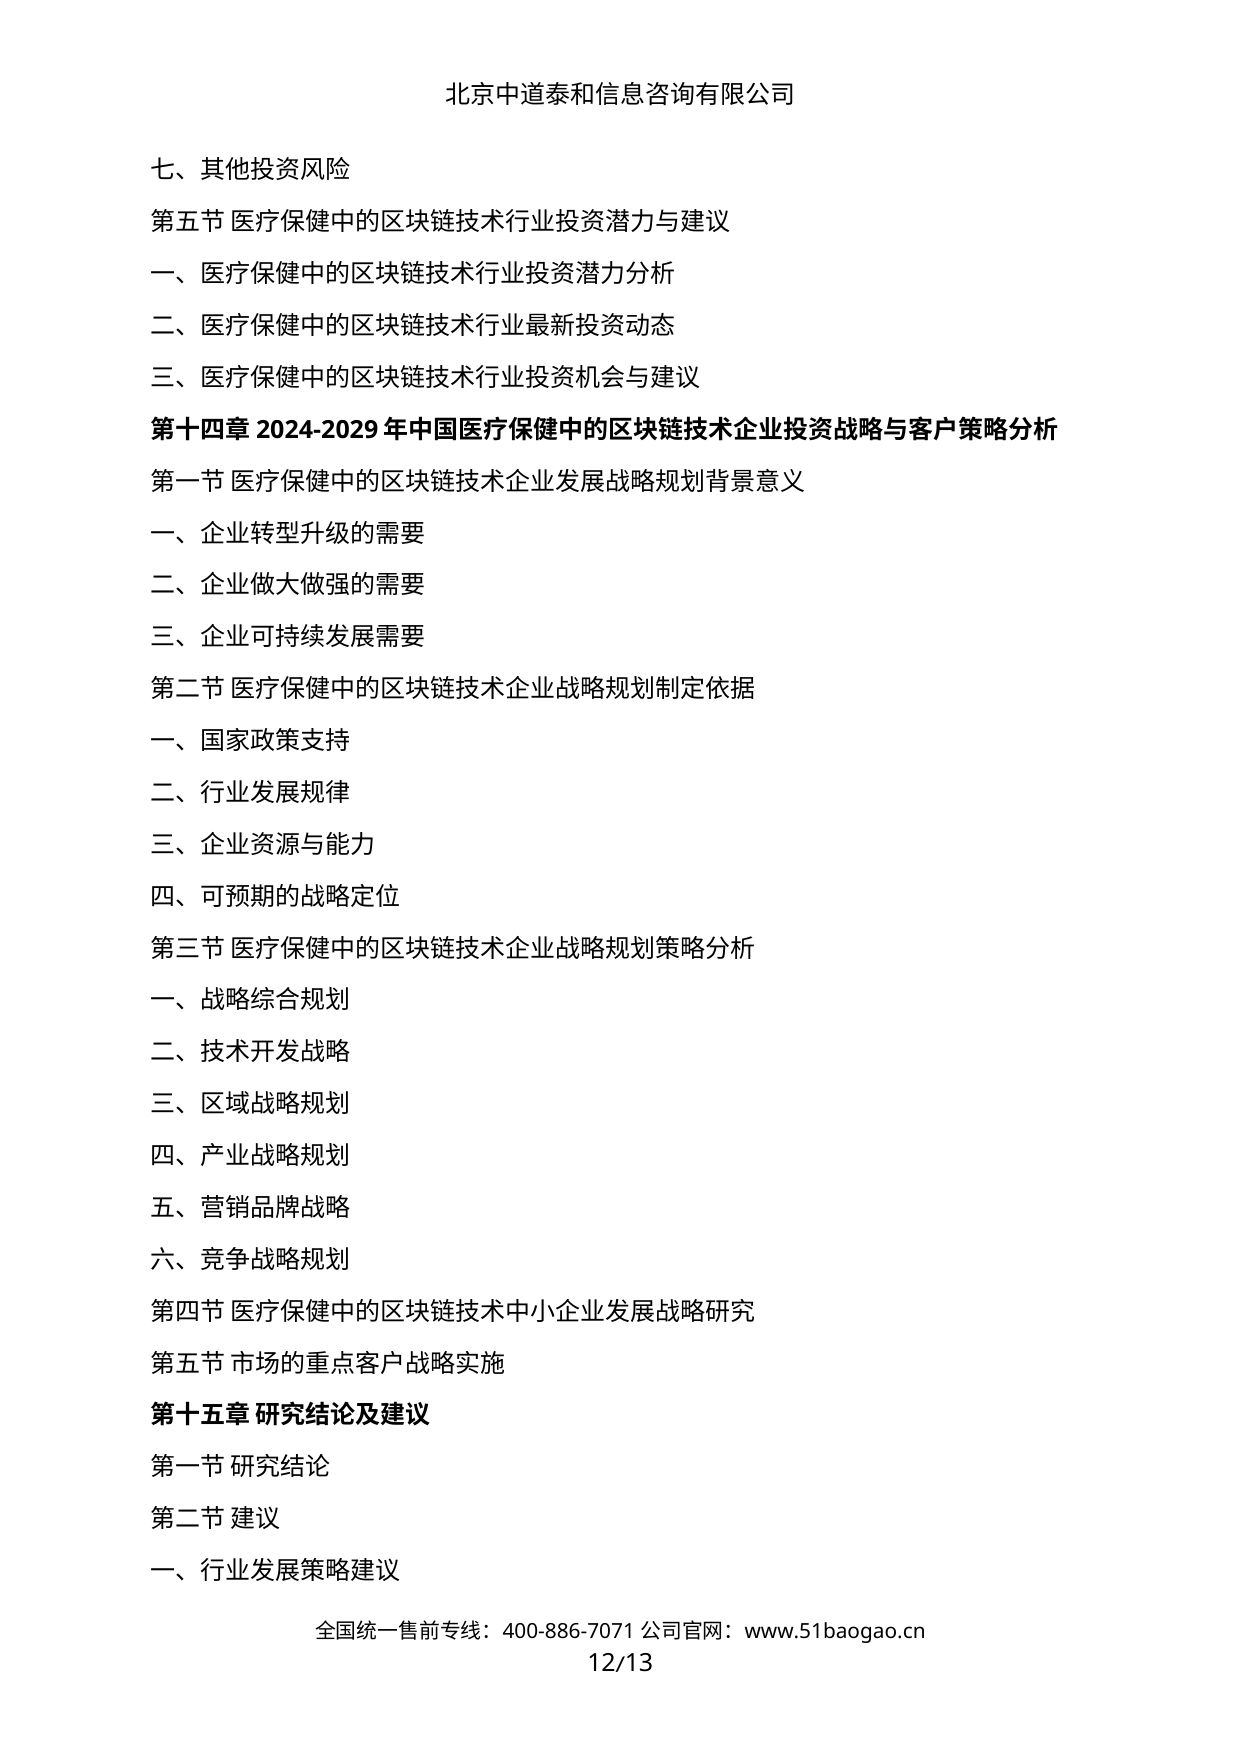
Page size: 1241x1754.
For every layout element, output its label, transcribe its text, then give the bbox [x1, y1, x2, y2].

text 第二节 建议 [150, 1499, 1090, 1535]
text 第一节 研究结论 [150, 1447, 1090, 1483]
text 二、行业发展规律 [150, 772, 1090, 809]
text 七、其他投资风险 [150, 150, 1090, 186]
text 第一节 医疗保健中的区块链技术企业发展战略规划背景意义 [150, 461, 1090, 497]
text 二、技术开发战略 [150, 1032, 1090, 1068]
text 四、产业战略规划 [150, 1136, 1090, 1172]
text 三、企业可持续发展需要 [150, 617, 1090, 653]
text 第三节 医疗保健中的区块链技术企业战略规划策略分析 [150, 928, 1090, 964]
text 一、行业发展策略建议 [150, 1551, 1090, 1587]
text 三、企业资源与能力 [150, 824, 1090, 861]
text 第五节 市场的重点客户战略实施 [150, 1343, 1090, 1379]
text 第五节 医疗保健中的区块链技术行业投资潜力与建议 [150, 202, 1090, 238]
text 一、企业转型升级的需要 [150, 513, 1090, 549]
text 第十五章 研究结论及建议 [150, 1395, 1090, 1431]
text 六、竞争战略规划 [150, 1239, 1090, 1276]
text 三、区域战略规划 [150, 1084, 1090, 1120]
text 二、医疗保健中的区块链技术行业最新投资动态 [150, 306, 1090, 342]
text 三、医疗保健中的区块链技术行业投资机会与建议 [150, 357, 1090, 394]
text 第十四章 2024-2029年中国医疗保健中的区块链技术企业投资战略与客户策略分析 [150, 409, 1090, 446]
text 二、企业做大做强的需要 [150, 565, 1090, 601]
text 第二节 医疗保健中的区块链技术企业战略规划制定依据 [150, 669, 1090, 705]
text 一、战略综合规划 [150, 980, 1090, 1016]
text 一、国家政策支持 [150, 721, 1090, 757]
text 第四节 医疗保健中的区块链技术中小企业发展战略研究 [150, 1291, 1090, 1327]
text 四、可预期的战略定位 [150, 876, 1090, 912]
text 一、医疗保健中的区块链技术行业投资潜力分析 [150, 254, 1090, 290]
text 五、营销品牌战略 [150, 1187, 1090, 1224]
